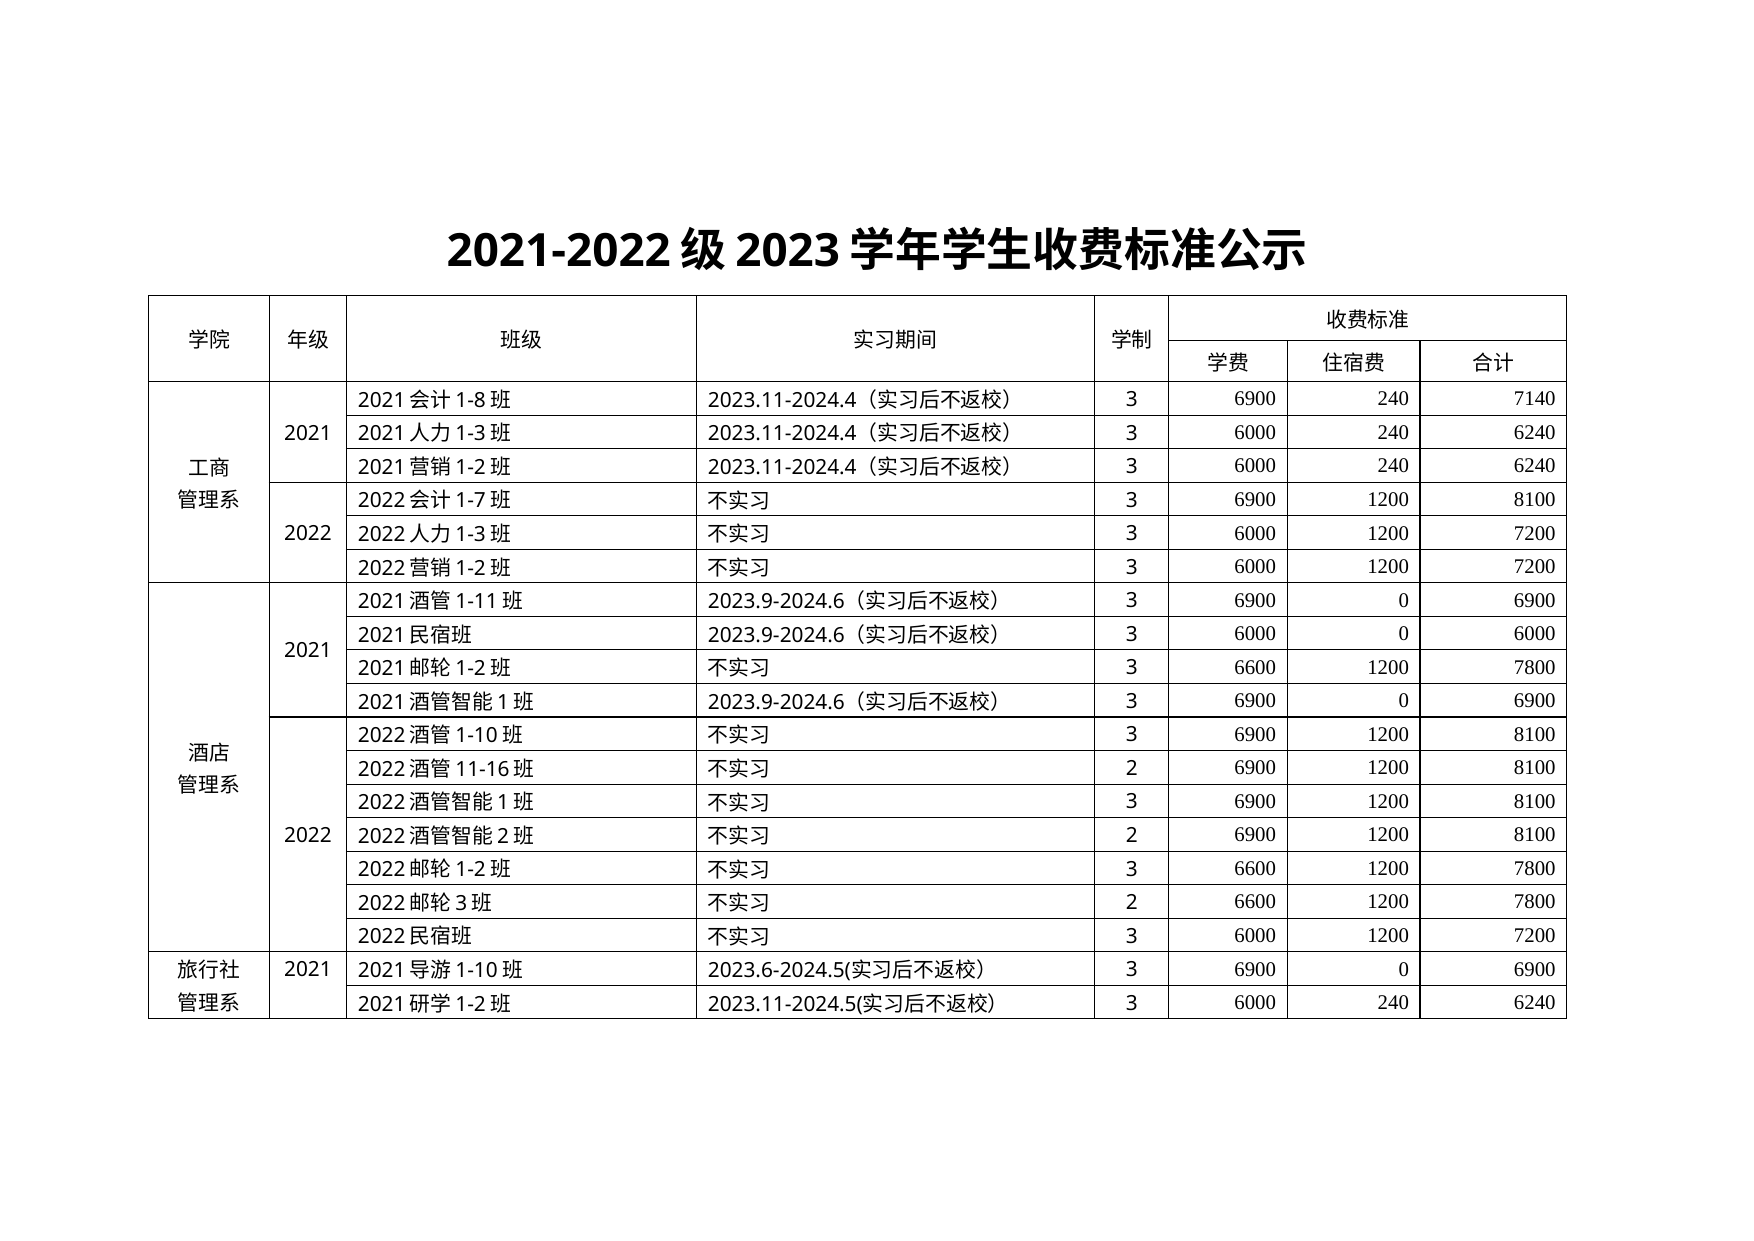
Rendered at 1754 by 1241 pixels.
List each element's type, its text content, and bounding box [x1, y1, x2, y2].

table_cell 不实习 [697, 852, 1094, 884]
table_cell 3 [1095, 919, 1168, 951]
table_cell 8100 [1421, 751, 1566, 783]
table_cell 1200 [1288, 550, 1419, 582]
table_cell 2021营销1-2班 [347, 449, 696, 482]
table_cell 2022会计1-7班 [347, 483, 696, 515]
table_cell 2023.11-2024.4（实习后不返校） [697, 449, 1094, 482]
table_cell 3 [1095, 650, 1168, 683]
table_cell 6900 [1421, 684, 1566, 716]
table_cell 3 [1095, 449, 1168, 482]
table_cell 不实习 [697, 919, 1094, 951]
table_cell 2022邮轮1-2班 [347, 852, 696, 884]
table_cell 0 [1288, 617, 1419, 649]
table_cell 不实习 [697, 650, 1094, 683]
table_cell 2 [1095, 885, 1168, 918]
table_cell 6000 [1421, 617, 1566, 649]
table_cell 1200 [1288, 919, 1419, 951]
table_cell 6600 [1169, 650, 1287, 683]
table_cell 1200 [1288, 785, 1419, 817]
table_cell 6000 [1169, 449, 1287, 482]
table_cell 6000 [1169, 416, 1287, 448]
table_cell 8100 [1421, 483, 1566, 515]
table_cell 2022 [270, 483, 346, 582]
table_cell 7140 [1421, 382, 1566, 414]
table_cell 1200 [1288, 818, 1419, 851]
table_cell 240 [1288, 382, 1419, 414]
table_cell 6000 [1169, 986, 1287, 1018]
table_cell 2021导游1-10班 [347, 952, 696, 985]
table_cell 7800 [1421, 650, 1566, 683]
table_cell 7800 [1421, 852, 1566, 884]
table_cell 2023.11-2024.4（实习后不返校） [697, 416, 1094, 448]
table_cell 3 [1095, 382, 1168, 414]
table_cell 2022酒管11-16班 [347, 751, 696, 783]
table_cell 2023.11-2024.5(实习后不返校） [697, 986, 1094, 1018]
table_cell 6240 [1421, 986, 1566, 1018]
table_cell 2 [1095, 818, 1168, 851]
table_cell 2021人力1-3班 [347, 416, 696, 448]
table_cell 2022酒管智能1班 [347, 785, 696, 817]
table_cell 不实习 [697, 785, 1094, 817]
table_cell 7200 [1421, 919, 1566, 951]
table_cell 1200 [1288, 852, 1419, 884]
table_header 实习期间 [697, 296, 1094, 381]
table_cell 3 [1095, 550, 1168, 582]
table_cell 240 [1288, 986, 1419, 1018]
table_cell 学费 [1169, 341, 1287, 381]
table_cell 不实习 [697, 550, 1094, 582]
table_cell 3 [1095, 952, 1168, 985]
table_cell 不实习 [697, 885, 1094, 918]
table_cell 2021 [270, 952, 346, 1018]
table_cell 8100 [1421, 785, 1566, 817]
table_cell 2022民宿班 [347, 919, 696, 951]
table_cell 2021 [270, 583, 346, 716]
table_cell 6900 [1169, 818, 1287, 851]
table_header 学制 [1095, 296, 1168, 381]
table_cell 240 [1288, 416, 1419, 448]
table_cell 7200 [1421, 516, 1566, 549]
table_cell 8100 [1421, 718, 1566, 750]
text 2021-2022级2023学年学生收费标准公示 [150, 198, 1604, 295]
table_cell 3 [1095, 483, 1168, 515]
table_cell 0 [1288, 583, 1419, 616]
table_cell 2021会计1-8班 [347, 382, 696, 414]
table_cell 不实习 [697, 751, 1094, 783]
table_cell 住宿费 [1288, 341, 1419, 381]
table_cell 3 [1095, 986, 1168, 1018]
table_cell 2022人力1-3班 [347, 516, 696, 549]
table_cell 不实习 [697, 483, 1094, 515]
table_cell 2022酒管1-10班 [347, 718, 696, 750]
table_header 班级 [347, 296, 696, 381]
table_cell 2021研学1-2班 [347, 986, 696, 1018]
table_cell 2023.9-2024.6（实习后不返校） [697, 617, 1094, 649]
table_cell 2023.9-2024.6（实习后不返校） [697, 583, 1094, 616]
table_cell 1200 [1288, 650, 1419, 683]
table_cell 2 [1095, 751, 1168, 783]
table_header 年级 [270, 296, 346, 381]
table_cell 6600 [1169, 885, 1287, 918]
table_cell 6240 [1421, 449, 1566, 482]
table_cell 6600 [1169, 852, 1287, 884]
table_cell 旅行社 管理系 [149, 952, 269, 1018]
table_cell 6000 [1169, 617, 1287, 649]
table_cell 2023.9-2024.6（实习后不返校） [697, 684, 1094, 716]
table_cell 3 [1095, 516, 1168, 549]
table_cell 不实习 [697, 818, 1094, 851]
table_cell 3 [1095, 785, 1168, 817]
table_cell 合计 [1421, 341, 1566, 381]
table_cell 1200 [1288, 483, 1419, 515]
table_cell 3 [1095, 684, 1168, 716]
table_cell 6900 [1169, 684, 1287, 716]
table_cell 2022酒管智能2班 [347, 818, 696, 851]
table_cell 1200 [1288, 718, 1419, 750]
table_cell 2022 [270, 718, 346, 951]
table_cell 6000 [1169, 919, 1287, 951]
table_cell 2021 [270, 382, 346, 482]
table_cell 8100 [1421, 818, 1566, 851]
table_cell 6900 [1421, 583, 1566, 616]
table_cell 6900 [1169, 382, 1287, 414]
table_cell 6900 [1169, 751, 1287, 783]
table_cell 2022营销1-2班 [347, 550, 696, 582]
table_cell 工商 管理系 [149, 382, 269, 582]
table_cell 0 [1288, 952, 1419, 985]
table_cell 1200 [1288, 751, 1419, 783]
table_cell 3 [1095, 583, 1168, 616]
table_cell 2021民宿班 [347, 617, 696, 649]
table_cell 240 [1288, 449, 1419, 482]
table_header 收费标准 [1169, 296, 1566, 340]
table_cell 酒店 管理系 [149, 583, 269, 951]
table_cell 6900 [1169, 483, 1287, 515]
table_cell 不实习 [697, 718, 1094, 750]
table_cell 6000 [1169, 550, 1287, 582]
table_cell 1200 [1288, 516, 1419, 549]
table_cell 6900 [1169, 583, 1287, 616]
table_cell 不实习 [697, 516, 1094, 549]
table_cell 6900 [1421, 952, 1566, 985]
table_cell 6000 [1169, 516, 1287, 549]
table_cell 3 [1095, 416, 1168, 448]
table_cell 6900 [1169, 718, 1287, 750]
table_cell 3 [1095, 617, 1168, 649]
table_cell 7200 [1421, 550, 1566, 582]
table_cell 1200 [1288, 885, 1419, 918]
table_cell 6900 [1169, 785, 1287, 817]
table_cell 2021酒管智能1班 [347, 684, 696, 716]
table_cell 2021邮轮1-2班 [347, 650, 696, 683]
table_cell 2022邮轮3班 [347, 885, 696, 918]
table_cell 3 [1095, 852, 1168, 884]
table_cell 0 [1288, 684, 1419, 716]
table_cell 2021酒管1-11班 [347, 583, 696, 616]
table_cell 6900 [1169, 952, 1287, 985]
table_cell 2023.11-2024.4（实习后不返校） [697, 382, 1094, 414]
table_cell 7800 [1421, 885, 1566, 918]
table_header 学院 [149, 296, 269, 381]
table_cell 6240 [1421, 416, 1566, 448]
table_cell 2023.6-2024.5(实习后不返校） [697, 952, 1094, 985]
table_cell 3 [1095, 718, 1168, 750]
